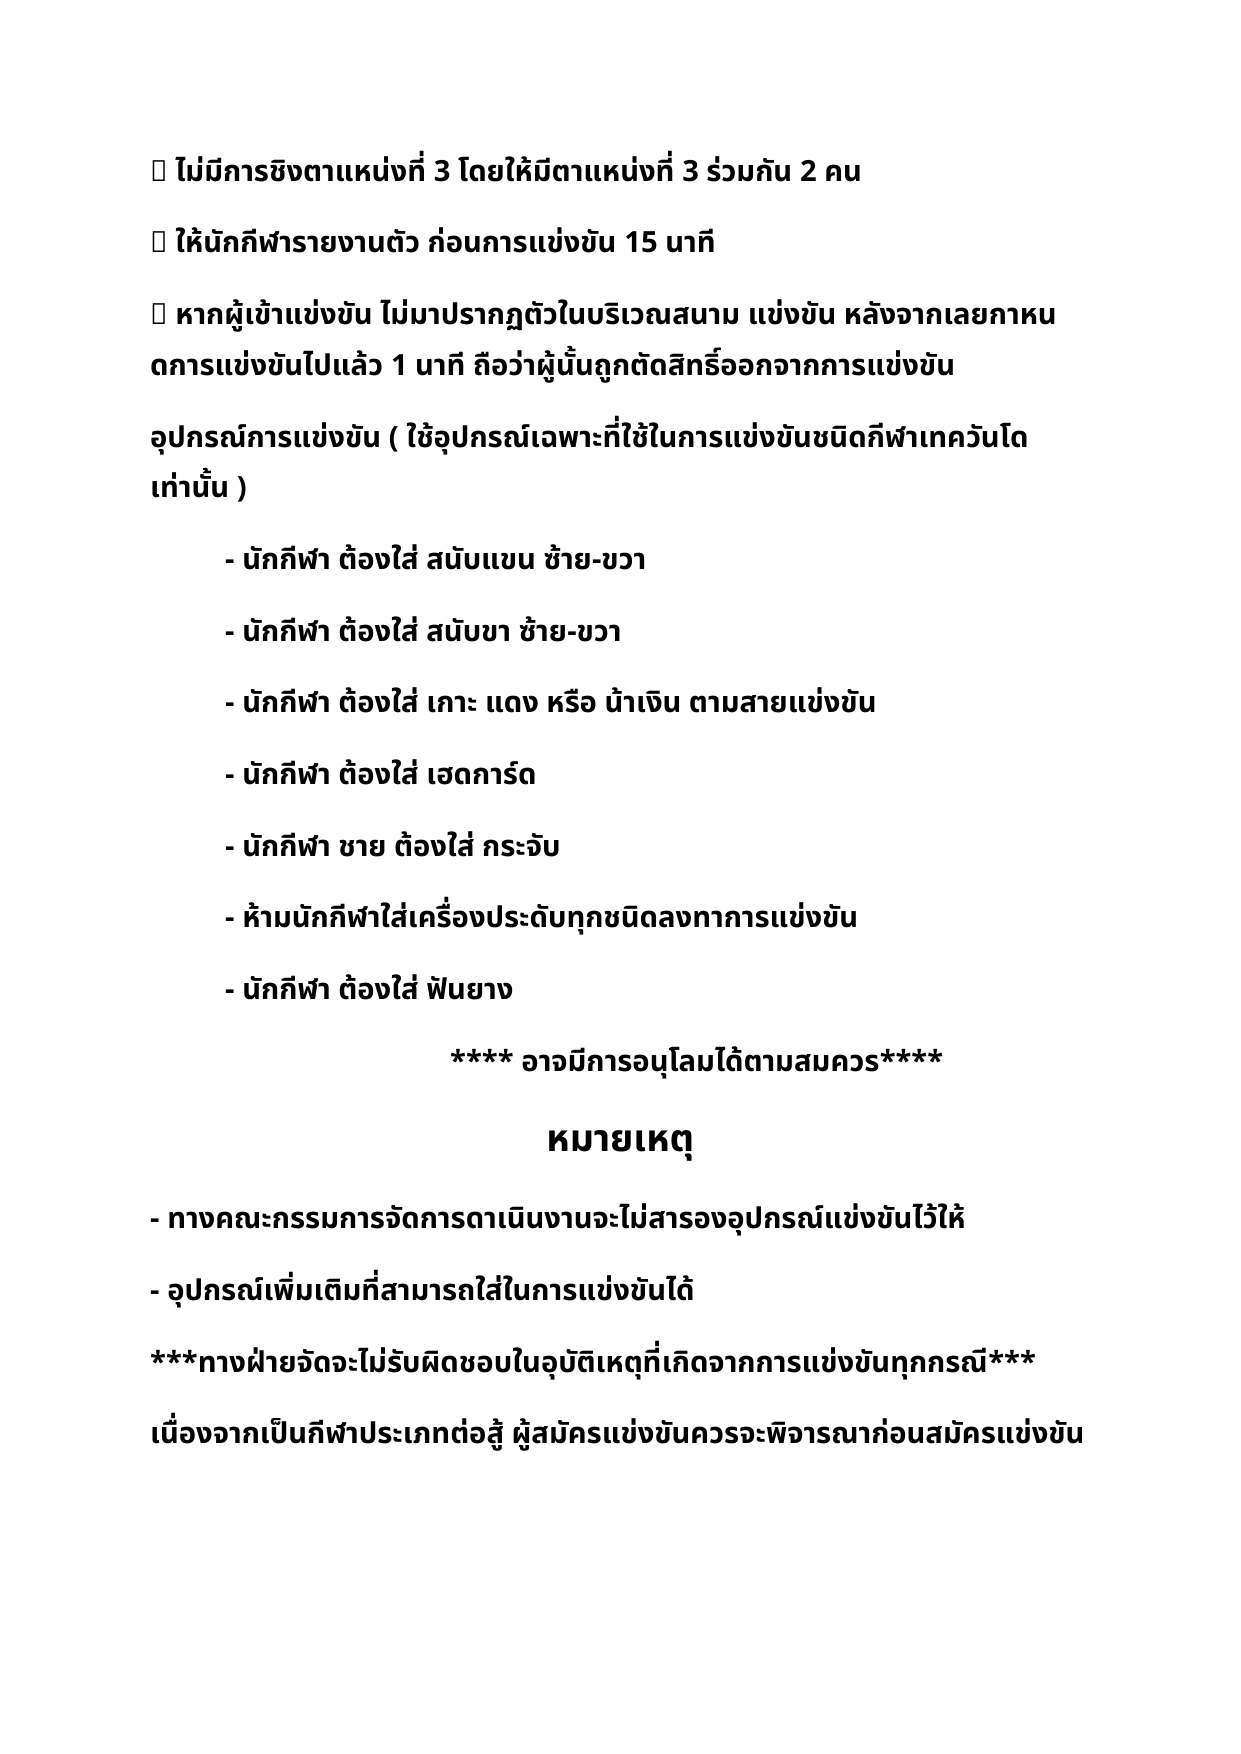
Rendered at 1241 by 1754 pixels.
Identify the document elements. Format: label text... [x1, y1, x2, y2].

text **** อาจมีการอนุโลมได้ตามสมควร**** [375, 1040, 1090, 1084]
text หมายเหตุ [150, 1112, 1090, 1168]
text  ไม่มีการชิงตาแหน่งที่ 3 โดยให้มีตาแหน่งที่ 3 ร่วมกัน 2 คน [150, 150, 1090, 194]
text ***ทางฝ่ายจัดจะไม่รับผิดชอบในอุบัติเหตุที่เกิดจากการแข่งขันทุกกรณี*** [150, 1341, 1090, 1385]
text - นักกีฬา ต้องใส่ เกาะ แดง หรือ น้าเงิน ตามสายแข่งขัน [150, 682, 1090, 726]
text - นักกีฬา ต้องใส่ สนับแขน ซ้าย-ขวา [150, 538, 1090, 583]
text - อุปกรณ์เพิ่มเติมที่สามารถใส่ในการแข่งขันได้ [150, 1269, 1090, 1313]
text อุปกรณ์การแข่งขัน ( ใช้อุปกรณ์เฉพาะที่ใช้ในการแข่งขันชนิดกีฬาเทควันโดเท่านั้น ) [150, 416, 1090, 511]
text - นักกีฬา ชาย ต้องใส่ กระจับ [150, 825, 1090, 869]
text  หากผู้เข้าแข่งขัน ไม่มาปรากฏตัวในบริเวณสนาม แข่งขัน หลังจากเลยกาหนดการแข่งขันไปแล้ว 1 นาที ถือว่าผู้นั้นถูกตัดสิทธิ์ออกจากการแข่งขัน [150, 293, 1090, 388]
text - นักกีฬา ต้องใส่ ฟันยาง [150, 968, 1090, 1013]
text - ห้ามนักกีฬาใส่เครื่องประดับทุกชนิดลงทาการแข่งขัน [150, 897, 1090, 941]
text - ทางคณะกรรมการจัดการดาเนินงานจะไม่สารองอุปกรณ์แข่งขันไว้ให้ [150, 1198, 1090, 1242]
text - นักกีฬา ต้องใส่ สนับขา ซ้าย-ขวา [150, 610, 1090, 654]
text - นักกีฬา ต้องใส่ เฮดการ์ด [150, 753, 1090, 798]
text  ให้นักกีฬารายงานตัว ก่อนการแข่งขัน 15 นาที [150, 222, 1090, 266]
text เนื่องจากเป็นกีฬาประเภทต่อสู้ ผู้สมัครแข่งขันควรจะพิจารณาก่อนสมัครแข่งขัน [150, 1413, 1090, 1457]
